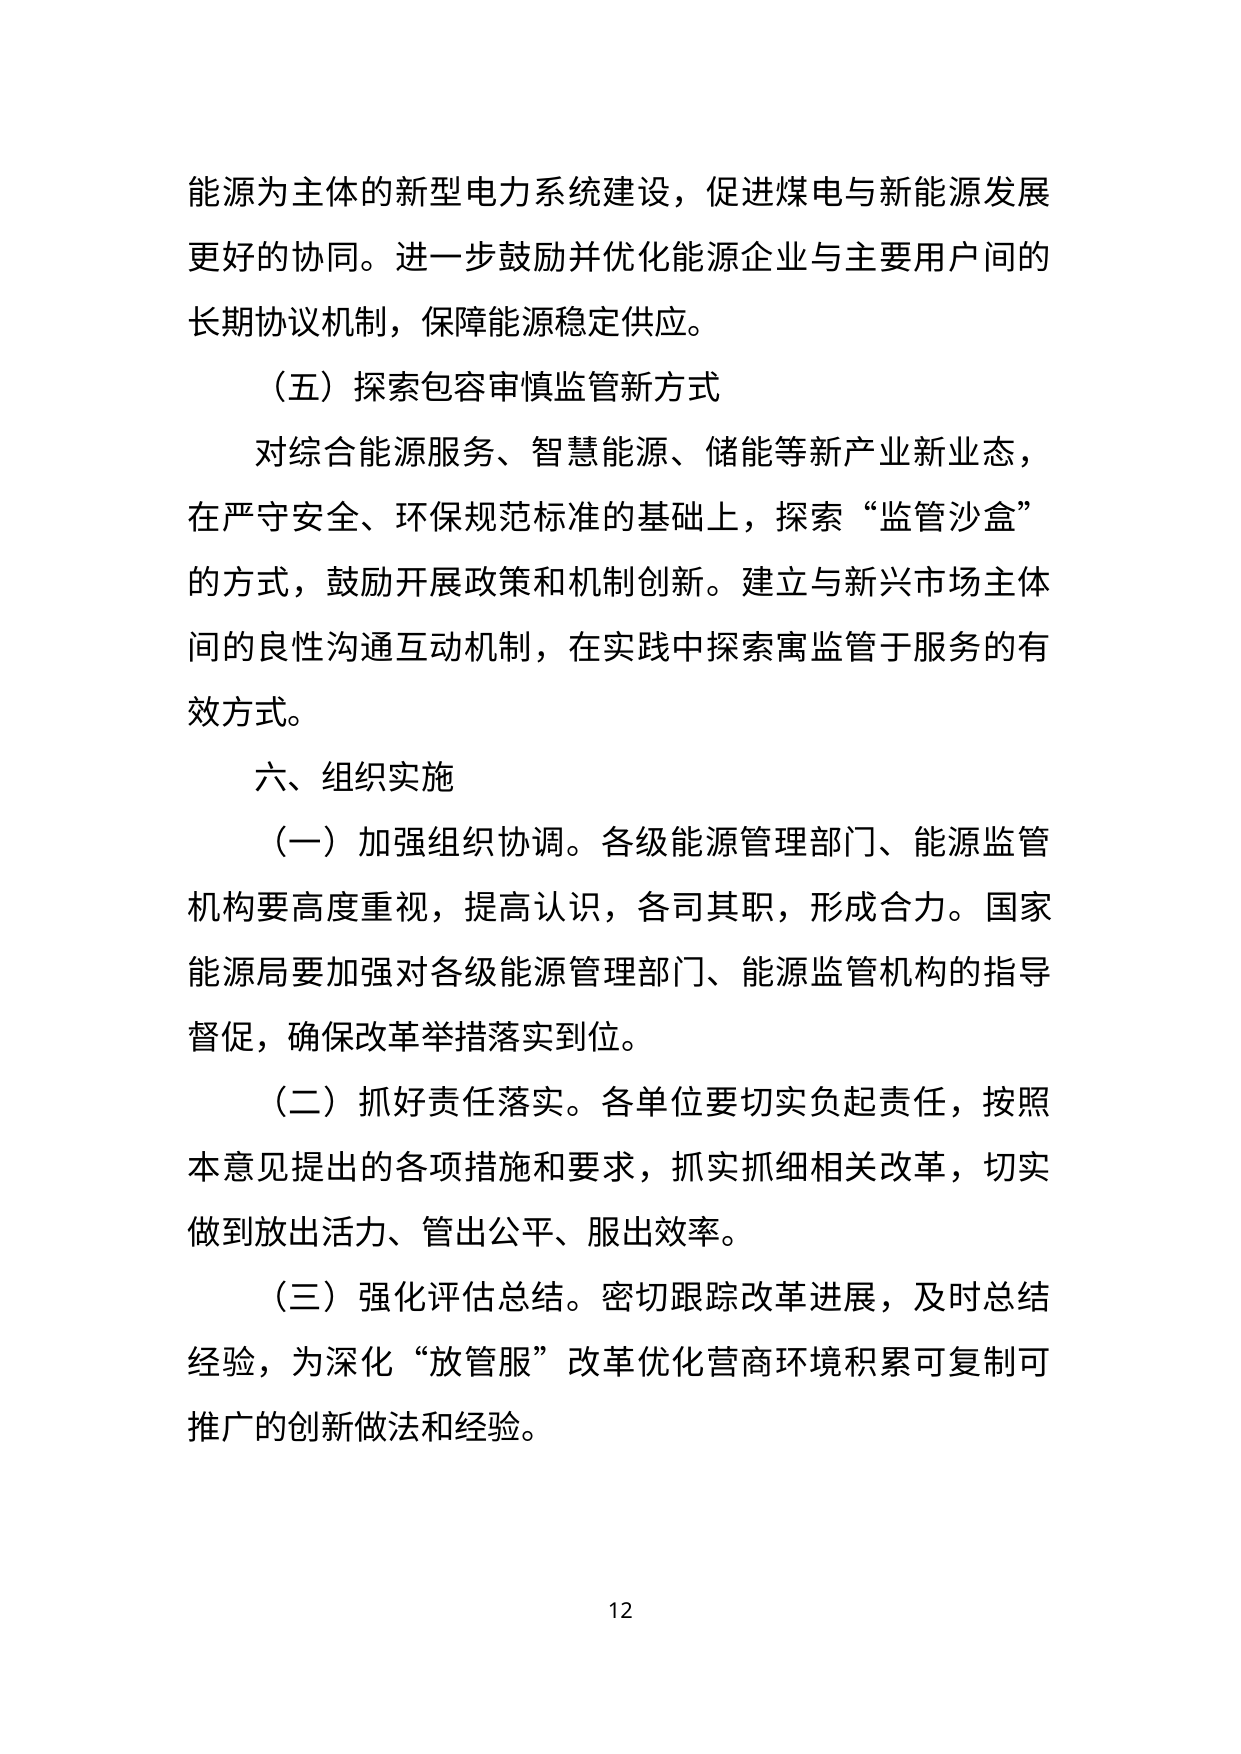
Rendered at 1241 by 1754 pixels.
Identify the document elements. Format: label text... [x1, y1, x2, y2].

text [187, 158, 1053, 353]
text 对综合能源服务、智慧能源、储能等新产业新业态，在严守安全、环保规范标准的基础上，探索“监管沙盒”的方式，鼓励开展政策和机制创新。建立与新兴市场主体间的良性沟通互动机制，在实践中探索寓监管于服务的有效方式。 [187, 418, 1053, 743]
text 六、组织实施 [187, 743, 1053, 808]
text （一）加强组织协调。各级能源管理部门、能源监管机构要高度重视，提高认识，各司其职，形成合力。国家能源局要加强对各级能源管理部门、能源监管机构的指导督促，确保改革举措落实到位。 [187, 808, 1053, 1068]
text （二）抓好责任落实。各单位要切实负起责任，按照本意见提出的各项措施和要求，抓实抓细相关改革，切实做到放出活力、管出公平、服出效率。 [187, 1068, 1053, 1263]
text （五）探索包容审慎监管新方式 [187, 353, 1053, 418]
text （三）强化评估总结。密切跟踪改革进展，及时总结经验，为深化“放管服”改革优化营商环境积累可复制可推广的创新做法和经验。 [187, 1263, 1053, 1458]
